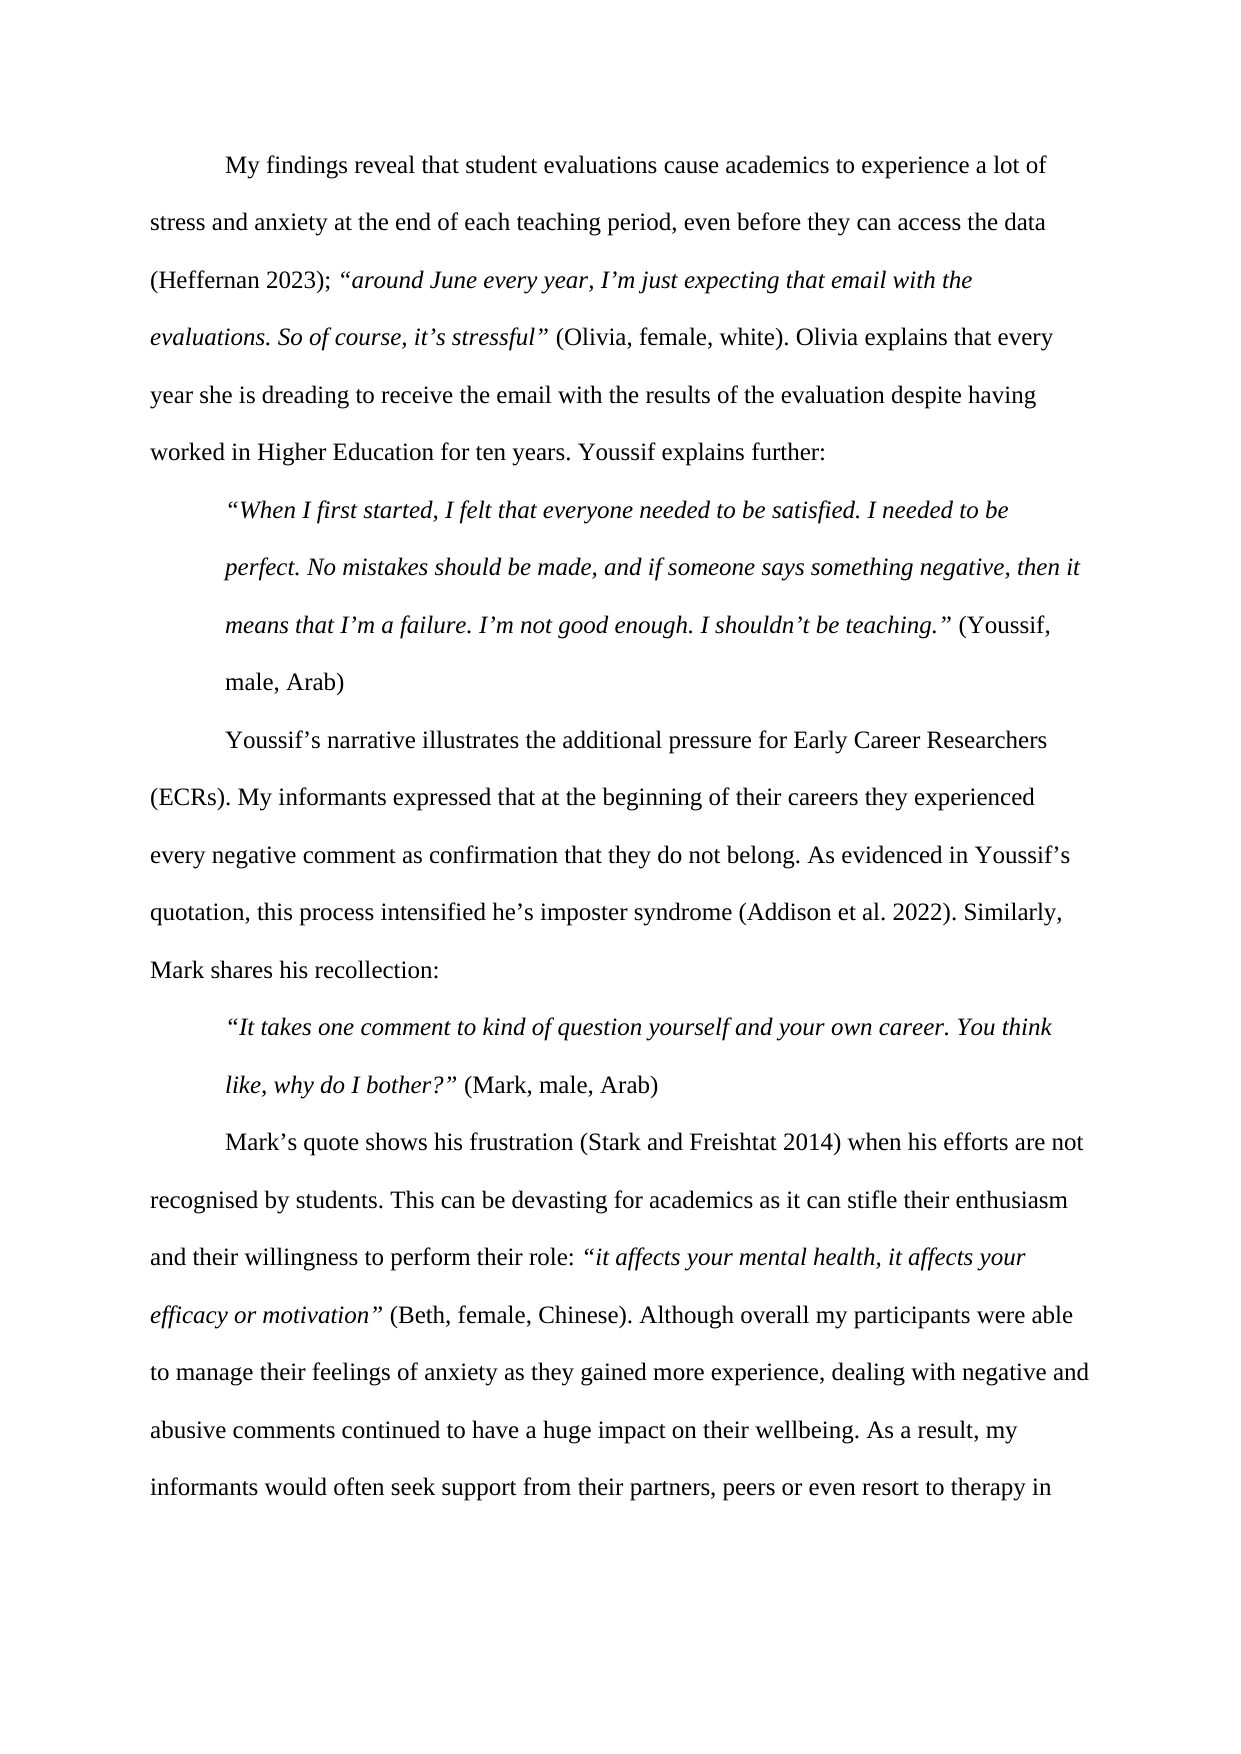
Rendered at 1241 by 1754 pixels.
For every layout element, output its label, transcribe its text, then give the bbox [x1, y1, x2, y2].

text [150, 1127, 1090, 1501]
text “It takes one comment to kind of question yourself and your own career. You think like, why do I bother?” (Mark, male, Arab) [225, 1012, 1090, 1099]
text “When I first started, I felt that everyone needed to be satisfied. I needed to be perfect. No mistakes should be made, and if someone says something negative, then it means that I’m a failure. I’m not good enough. I shouldn’t be teaching.” (Youssif, male, Arab) [225, 495, 1090, 696]
text My findings reveal that student evaluations cause academics to experience a lot of stress and anxiety at the end of each teaching period, even before they can access the data (Heffernan 2023); “around June every year, I’m just expecting that email with the evaluations. So of course, it’s stressful” (Olivia, female, white). Olivia explains that every year she is dreading to receive the email with the results of the evaluation despite having worked in Higher Education for ten years. Youssif explains further: [150, 150, 1090, 466]
text Youssif’s narrative illustrates the additional pressure for Early Career Researchers (ECRs). My informants expressed that at the beginning of their careers they experienced every negative comment as confirmation that they do not belong. As evidenced in Youssif’s quotation, this process intensified he’s imposter syndrome (Addison et al. 2022). Similarly, Mark shares his recollection: [150, 725, 1090, 984]
